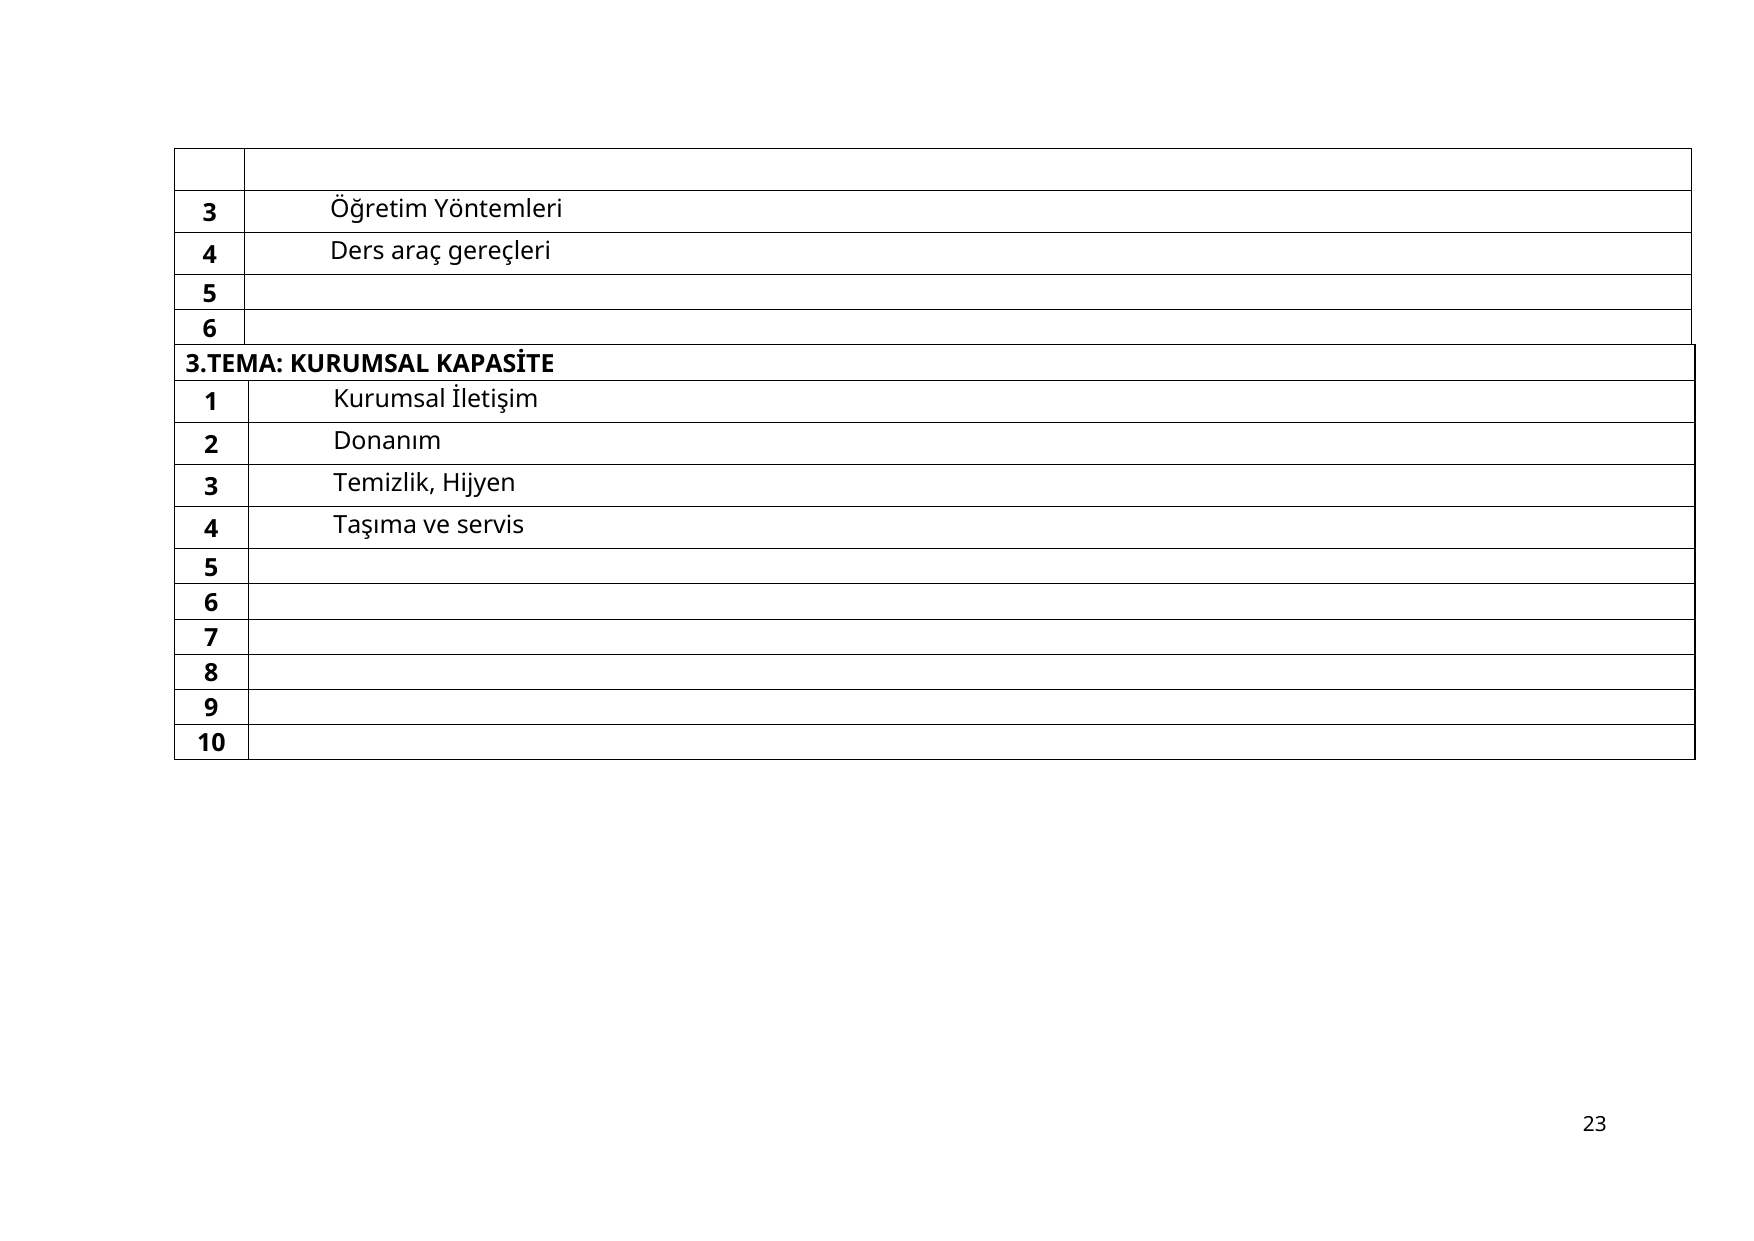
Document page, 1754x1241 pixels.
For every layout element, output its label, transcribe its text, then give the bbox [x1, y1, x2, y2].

table_cell 7 [175, 620, 248, 653]
table_cell [249, 584, 1694, 618]
table_cell Temizlik, Hijyen [249, 465, 1694, 506]
table_cell 2 [175, 423, 248, 464]
table_cell 5 [175, 549, 248, 583]
table_cell 10 [175, 725, 248, 759]
table_cell Donanım [249, 423, 1694, 464]
table_cell [249, 549, 1694, 583]
table_cell [249, 655, 1694, 689]
table_cell 3.TEMA: KURUMSAL KAPASİTE [175, 345, 1694, 379]
table_cell Taşıma ve servis [249, 507, 1694, 548]
table_cell 3 [175, 465, 248, 506]
table_cell 8 [175, 655, 248, 689]
table_cell 6 [175, 310, 244, 344]
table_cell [245, 149, 1691, 190]
table_cell 6 [175, 584, 248, 618]
table_cell Öğretim Yöntemleri [245, 191, 1691, 232]
table_cell 4 [175, 233, 244, 274]
table_cell [249, 620, 1694, 653]
table_cell [245, 275, 1691, 309]
table_cell Ders araç gereçleri [245, 233, 1691, 274]
table_cell [245, 310, 1691, 344]
table_cell [249, 690, 1694, 724]
table_cell 1 [175, 381, 248, 422]
table_cell 3 [175, 191, 244, 232]
table_cell 4 [175, 507, 248, 548]
table_cell 5 [175, 275, 244, 309]
table_cell 9 [175, 690, 248, 724]
table_cell 2 [175, 149, 244, 190]
table_cell [249, 725, 1694, 759]
table_cell Kurumsal İletişim [249, 381, 1694, 422]
